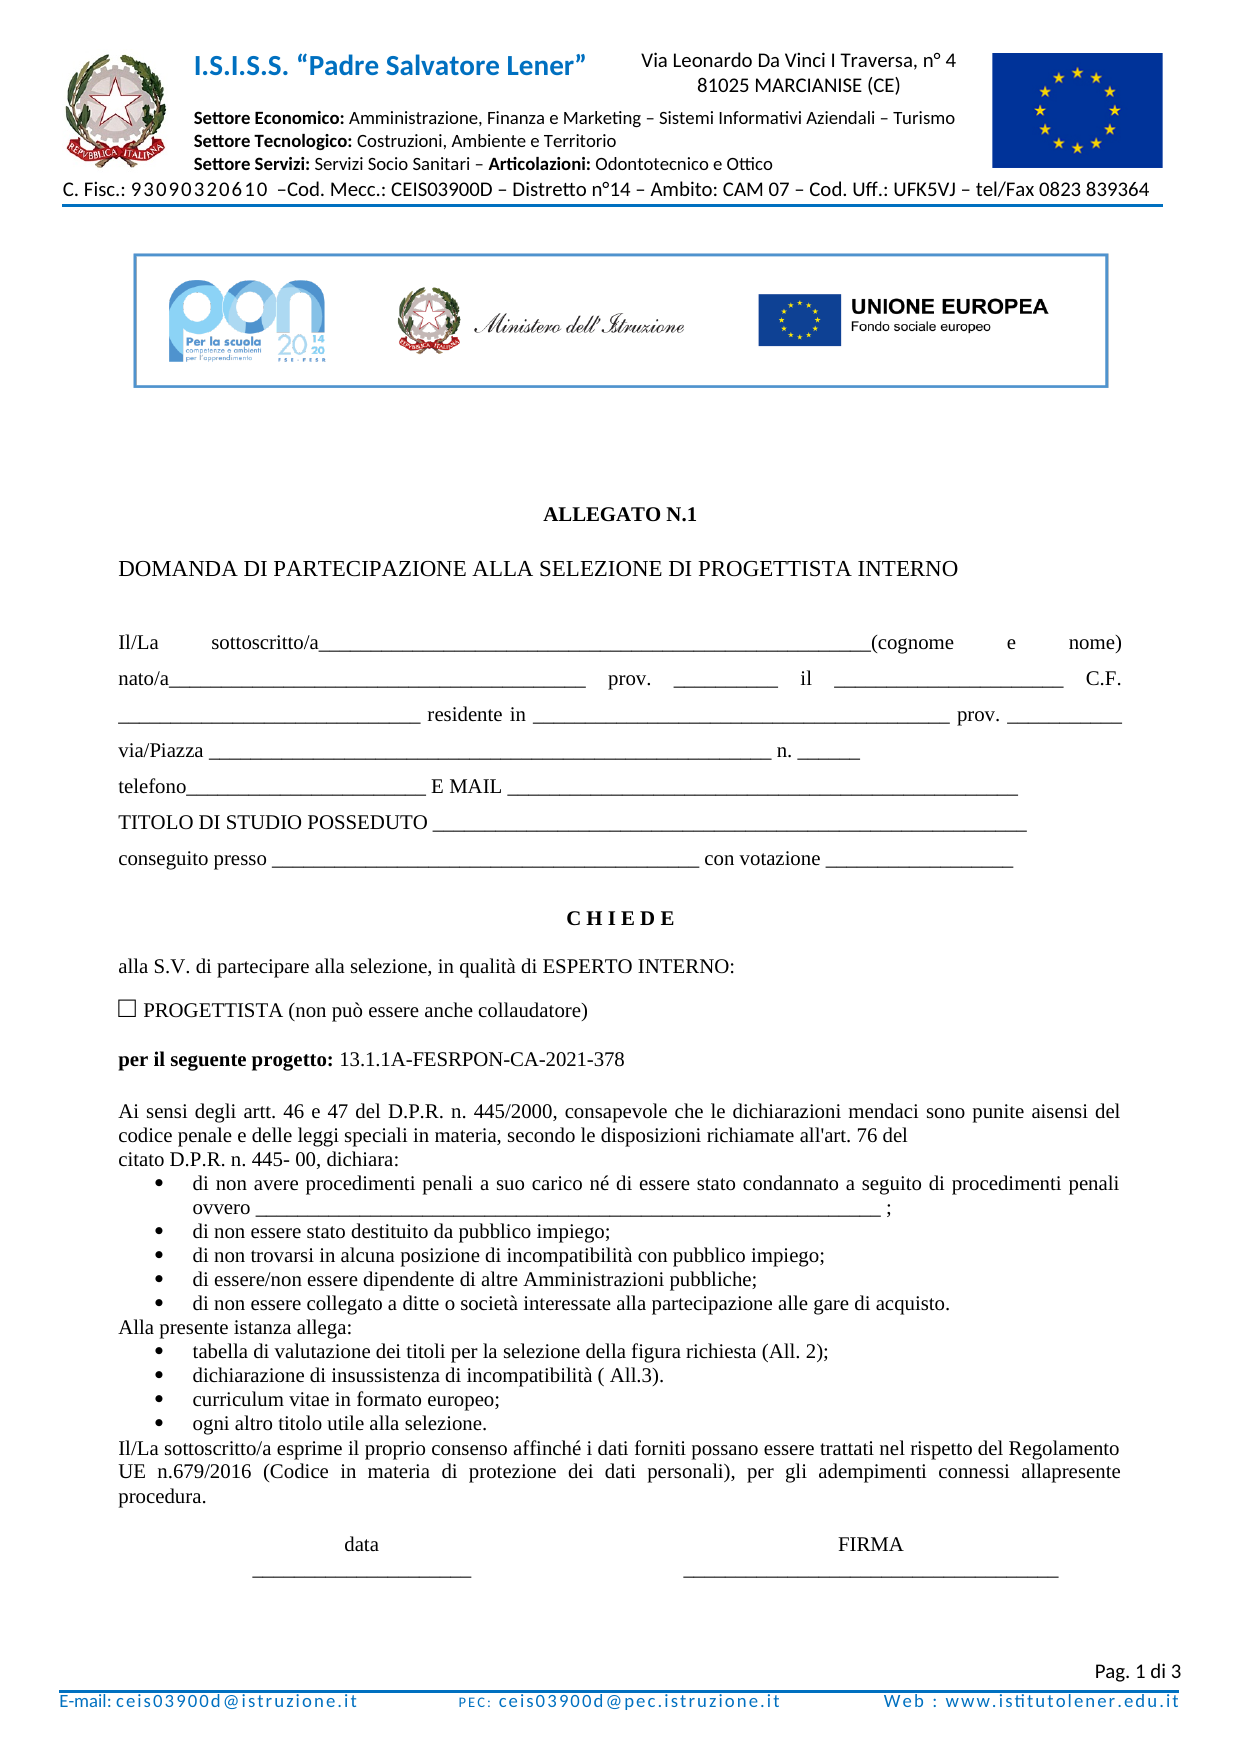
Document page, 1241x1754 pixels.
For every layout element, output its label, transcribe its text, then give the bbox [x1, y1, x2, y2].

picture [118, 236, 1123, 405]
picture [992, 53, 1163, 168]
text Alla presente istanza allega: [118, 1315, 1122, 1339]
table_cell ____________________________________ [616, 1556, 1125, 1580]
list dichiarazione di insussistenza di incompatibilità ( All.3). [155, 1363, 1122, 1387]
text alla S.V. di partecipare alla selezione, in qualità di ESPERTO INTERNO: [118, 954, 1122, 978]
picture [62, 49, 172, 173]
text citato D.P.R. n. 445- 00, dichiara: [118, 1147, 1122, 1171]
text ALLEGATO N.1 [118, 502, 1122, 526]
text per il seguente progetto: 13.1.1A-FESRPON-CA-2021-378 [118, 1046, 901, 1071]
list curriculum vitae in formato europeo; [155, 1387, 1122, 1411]
list di non trovarsi in alcuna posizione di incompatibilità con pubblico impiego; [155, 1243, 1122, 1267]
text Il/La sottoscritto/a_____________________________________________________(cognome e nome) nato/a________________________________________ prov. __________ il ______________________ C.F. _____________________________ residente in ________________________________________ prov. ___________ via/Piazza ______________________________________________________ n. ______ [118, 630, 1122, 762]
list di essere/non essere dipendente di altre Amministrazioni pubbliche; [155, 1267, 1122, 1291]
text telefono_______________________ E MAIL _________________________________________________ [118, 774, 1122, 798]
list di non essere stato destituito da pubblico impiego; [155, 1219, 1122, 1243]
text Ai sensi degli artt. 46 e 47 del D.P.R. n. 445/2000, consapevole che le dichiarazioni mendaci sono punite aisensi del codice penale e delle leggi speciali in materia, secondo le disposizioni richiamate all'art. 76 del [118, 1098, 1122, 1147]
list di non avere procedimenti penali a suo carico né di essere stato condannato a seguito di procedimenti penali ovvero ____________________________________________________________ ; [155, 1171, 1122, 1219]
list ogni altro titolo utile alla selezione. [155, 1411, 1122, 1435]
text DOMANDA DI PARTECIPAZIONE ALLA SELEZIONE DI PROGETTISTA INTERNO [118, 555, 1122, 582]
text Il/La sottoscritto/a esprime il proprio consenso affinché i dati forniti possano essere trattati nel rispetto del Regolamento UE n.679/2016 (Codice in materia di protezione dei dati personali), per gli adempimenti connessi allapresente procedura. [118, 1435, 1122, 1508]
text TITOLO DI STUDIO POSSEDUTO _________________________________________________________ [118, 810, 1122, 834]
text conseguito presso _________________________________________ con votazione __________________ [118, 846, 1122, 870]
table_header data [107, 1532, 616, 1556]
text C H I E D E [118, 906, 1122, 930]
table_header FIRMA [616, 1532, 1125, 1556]
list di non essere collegato a ditte o società interessate alla partecipazione alle gare di acquisto. [155, 1291, 1122, 1315]
table_cell _____________________ [107, 1556, 616, 1580]
text □ PROGETTISTA (non può essere anche collaudatore) [118, 990, 1122, 1024]
list tabella di valutazione dei titoli per la selezione della figura richiesta (All. 2); [155, 1339, 1122, 1363]
